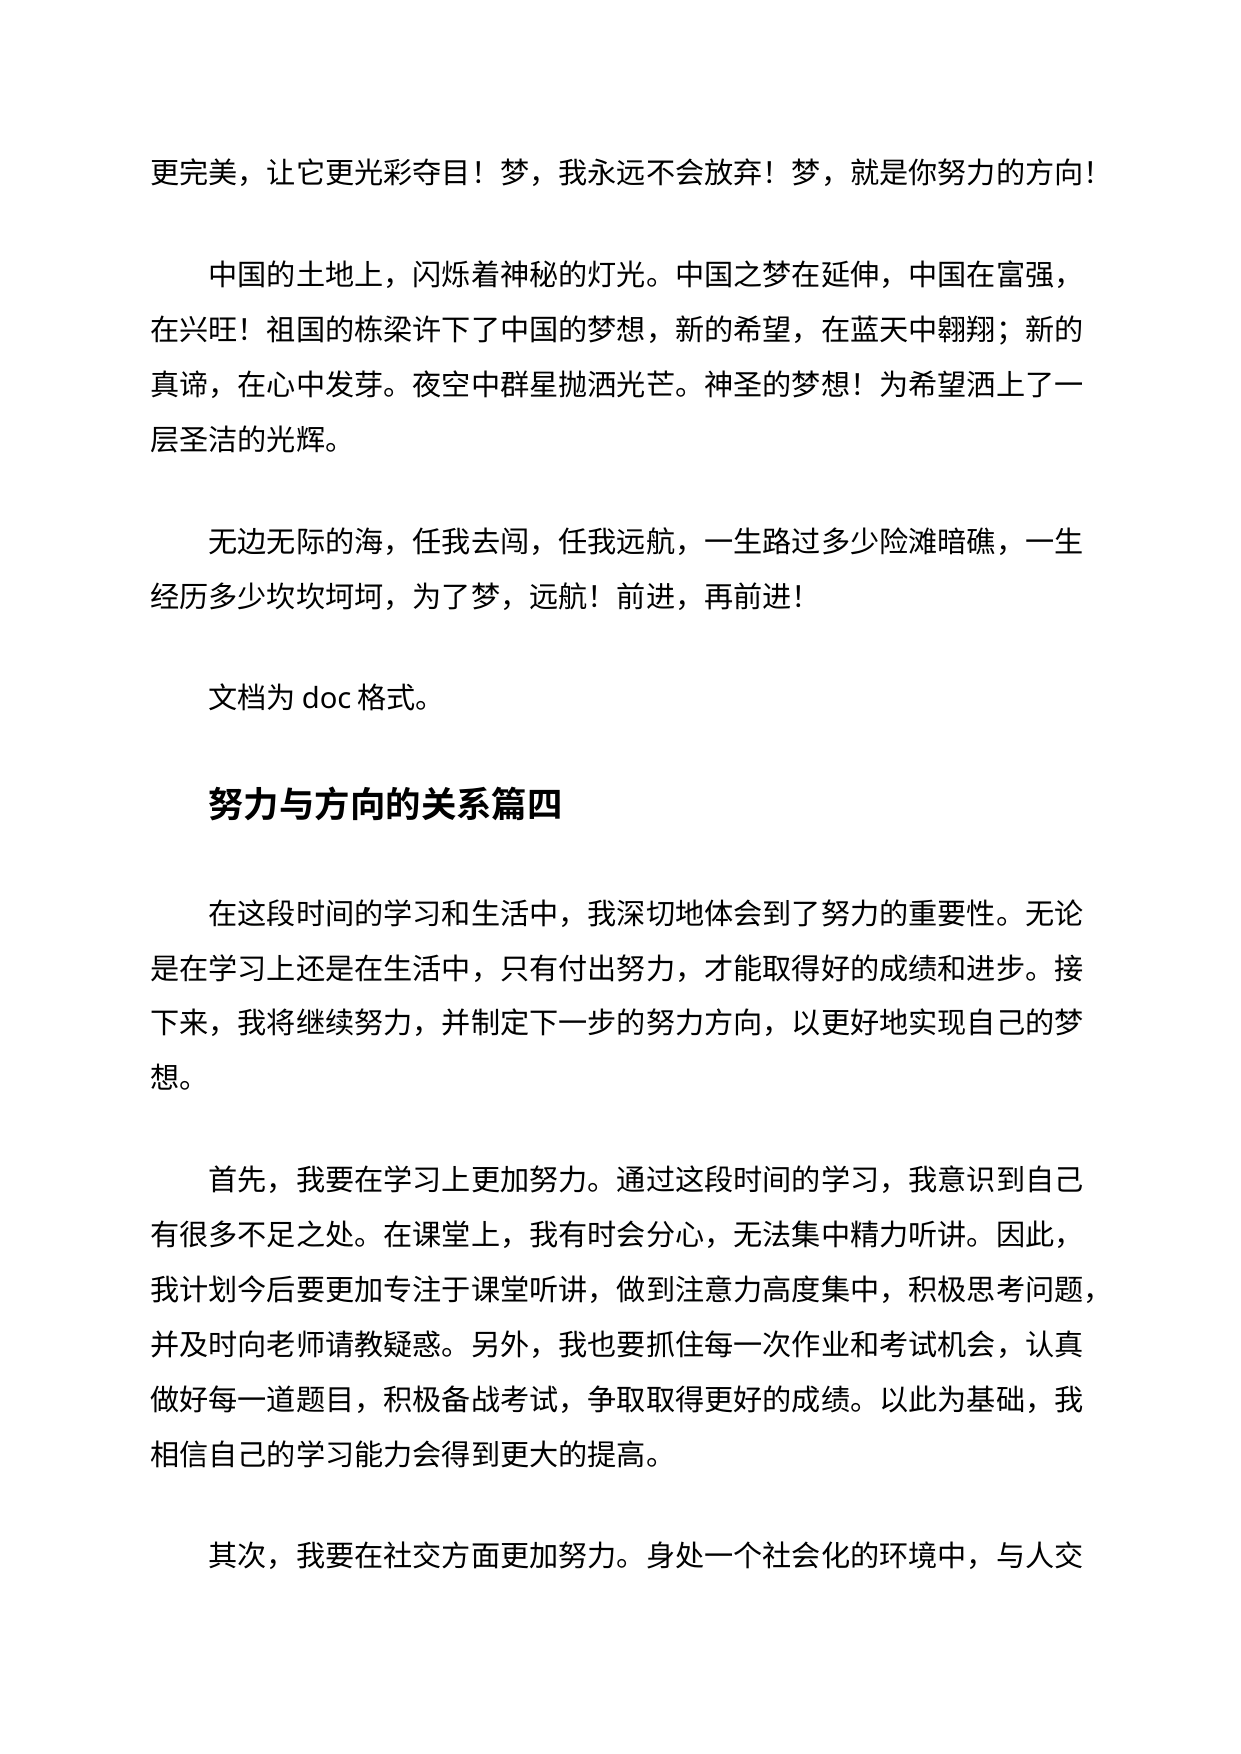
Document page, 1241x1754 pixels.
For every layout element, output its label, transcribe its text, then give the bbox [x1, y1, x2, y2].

text 努力与方向的关系篇四 [150, 777, 1090, 828]
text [150, 1533, 1090, 1575]
text 中国的土地上，闪烁着神秘的灯光。中国之梦在延伸，中国在富强，在兴旺！祖国的栋梁许下了中国的梦想，新的希望，在蓝天中翱翔；新的真谛，在心中发芽。夜空中群星抛洒光芒。神圣的梦想！为希望洒上了一层圣洁的光辉。 [150, 252, 1090, 459]
text 无边无际的海，任我去闯，任我远航，一生路过多少险滩暗礁，一生经历多少坎坎坷坷，为了梦，远航！前进，再前进！ [150, 518, 1090, 615]
text 文档为doc格式。 [150, 675, 1090, 717]
text 在这段时间的学习和生活中，我深切地体会到了努力的重要性。无论是在学习上还是在生活中，只有付出努力，才能取得好的成绩和进步。接下来，我将继续努力，并制定下一步的努力方向，以更好地实现自己的梦想。 [150, 890, 1090, 1097]
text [150, 150, 1090, 192]
text 首先，我要在学习上更加努力。通过这段时间的学习，我意识到自己有很多不足之处。在课堂上，我有时会分心，无法集中精力听讲。因此，我计划今后要更加专注于课堂听讲，做到注意力高度集中，积极思考问题，并及时向老师请教疑惑。另外，我也要抓住每一次作业和考试机会，认真做好每一道题目，积极备战考试，争取取得更好的成绩。以此为基础，我相信自己的学习能力会得到更大的提高。 [150, 1157, 1090, 1473]
